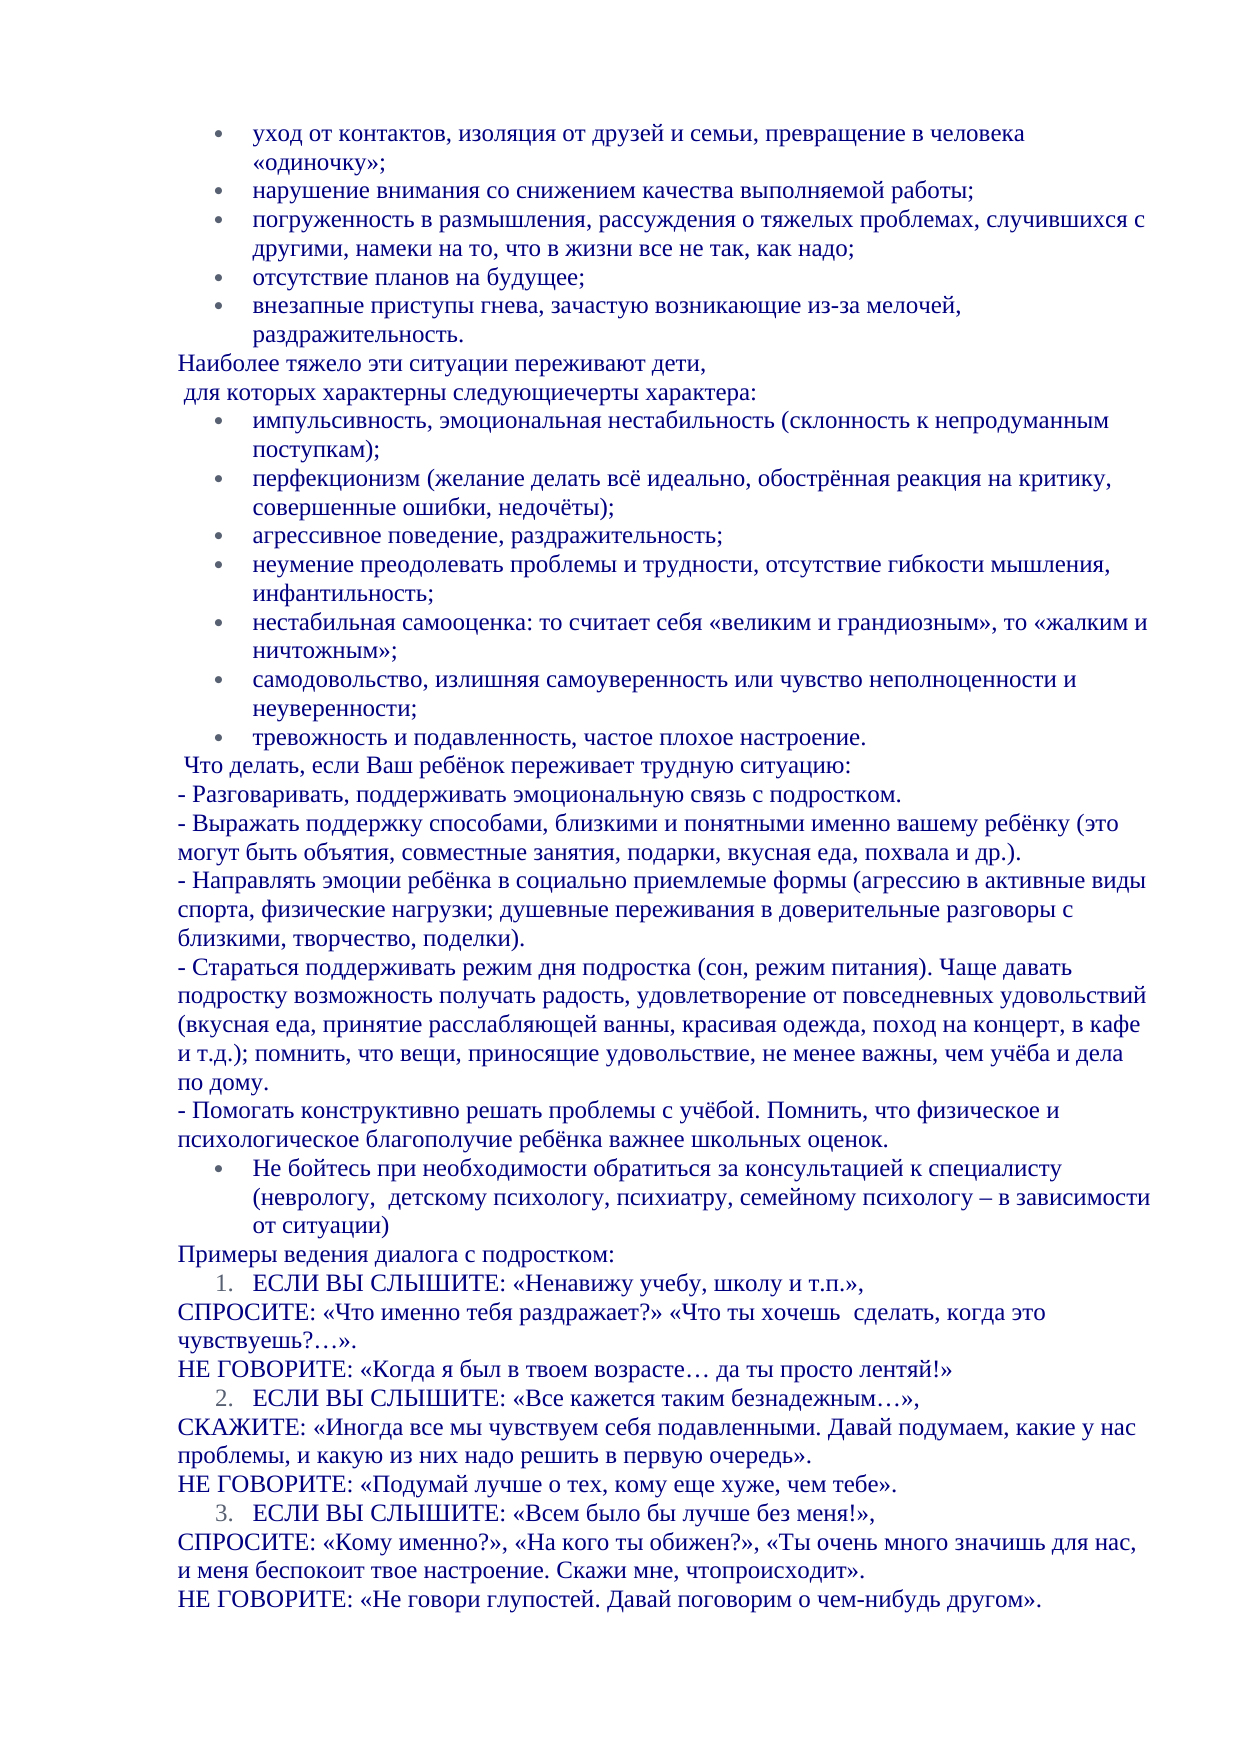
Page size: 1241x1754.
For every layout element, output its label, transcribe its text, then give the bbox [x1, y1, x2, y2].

list ЕСЛИ ВЫ СЛЫШИТЕ: «Ненавижу учебу, школу и т.п.», [215, 1268, 1152, 1297]
text Что делать, если Ваш ребёнок переживает трудную ситуацию: [177, 751, 1152, 779]
text - Помогать конструктивно решать проблемы с учёбой. Помнить, что физическое и психологическое благополучие ребёнка важнее школьных оценок. [177, 1096, 1152, 1153]
text - Направлять эмоции ребёнка в социально приемлемые формы (агрессию в активные виды спорта, физические нагрузки; душевные переживания в доверительные разговоры с близкими, творчество, поделки). [177, 866, 1152, 952]
list отсутствие планов на будущее; [215, 262, 1152, 291]
list погруженность в размышления, рассуждения о тяжелых проблемах, случившихся с другими, намеки на то, что в жизни все не так, как надо; [215, 204, 1152, 262]
list импульсивность, эмоциональная нестабильность (склонность к непродуманным поступкам); [215, 406, 1152, 463]
list перфекционизм (желание делать всё идеально, обострённая реакция на критику, совершенные ошибки, недочёты); [215, 463, 1152, 521]
text НЕ ГОВОРИТЕ: «Не говори глупостей. Давай поговорим о чем-нибудь другом». [177, 1584, 1152, 1613]
text Наиболее тяжело эти ситуации переживают дети, [177, 348, 1152, 377]
text СПРОСИТЕ: «Кому именно?», «На кого ты обижен?», «Ты очень много значишь для нас, и меня беспокоит твое настроение. Скажи мне, чтопроисходит». [177, 1527, 1152, 1584]
text - Выражать поддержку способами, близкими и понятными именно вашему ребёнку (это могут быть объятия, совместные занятия, подарки, вкусная еда, похвала и др.). [177, 808, 1152, 866]
text СКАЖИТЕ: «Иногда все мы чувствуем себя подавленными. Давай подумаем, какие у нас проблемы, и какую из них надо решить в первую очередь». [177, 1412, 1152, 1469]
text - Стараться поддерживать режим дня подростка (сон, режим питания). Чаще давать подростку возможность получать радость, удовлетворение от повседневных удовольствий (вкусная еда, принятие расслабляющей ванны, красивая одежда, поход на концерт, в кафе и т.д.); помнить, что вещи, приносящие удовольствие, не менее важны, чем учёба и дела по дому. [177, 952, 1152, 1096]
list внезапные приступы гнева, зачастую возникающие из-за мелочей, раздражительность. [215, 291, 1152, 348]
list ЕСЛИ ВЫ СЛЫШИТЕ: «Всем было бы лучше без меня!», [215, 1498, 1152, 1527]
list неумение преодолевать проблемы и трудности, отсутствие гибкости мышления, инфантильность; [215, 549, 1152, 607]
list самодовольство, излишняя самоуверенность или чувство неполноценности и неуверенности; [215, 664, 1152, 722]
text СПРОСИТЕ: «Что именно тебя раздражает?» «Что ты хочешь сделать, когда это чувствуешь?…». [177, 1297, 1152, 1354]
text для которых характерны следующиечерты характера: [177, 377, 1152, 406]
text Примеры ведения диалога с подростком: [177, 1239, 1152, 1268]
list уход от контактов, изоляция от друзей и семьи, превращение в человека «одиночку»; [215, 118, 1152, 176]
list нарушение внимания со снижением качества выполняемой работы; [215, 176, 1152, 204]
list нестабильная самооценка: то считает себя «великим и грандиозным», то «жалким и ничтожным»; [215, 607, 1152, 664]
text НЕ ГОВОРИТЕ: «Когда я был в твоем возрасте… да ты просто лентяй!» [177, 1354, 1152, 1383]
list агрессивное поведение, раздражительность; [215, 521, 1152, 549]
text НЕ ГОВОРИТЕ: «Подумай лучше о тех, кому еще хуже, чем тебе». [177, 1469, 1152, 1498]
text - Разговаривать, поддерживать эмоциональную связь с подростком. [177, 779, 1152, 808]
list Не бойтесь при необходимости обратиться за консультацией к специалисту (неврологу, детскому психологу, психиатру, семейному психологу – в зависимости от ситуации) [215, 1153, 1152, 1239]
list тревожность и подавленность, частое плохое настроение. [215, 722, 1152, 751]
list ЕСЛИ ВЫ СЛЫШИТЕ: «Все кажется таким безнадежным…», [215, 1383, 1152, 1412]
